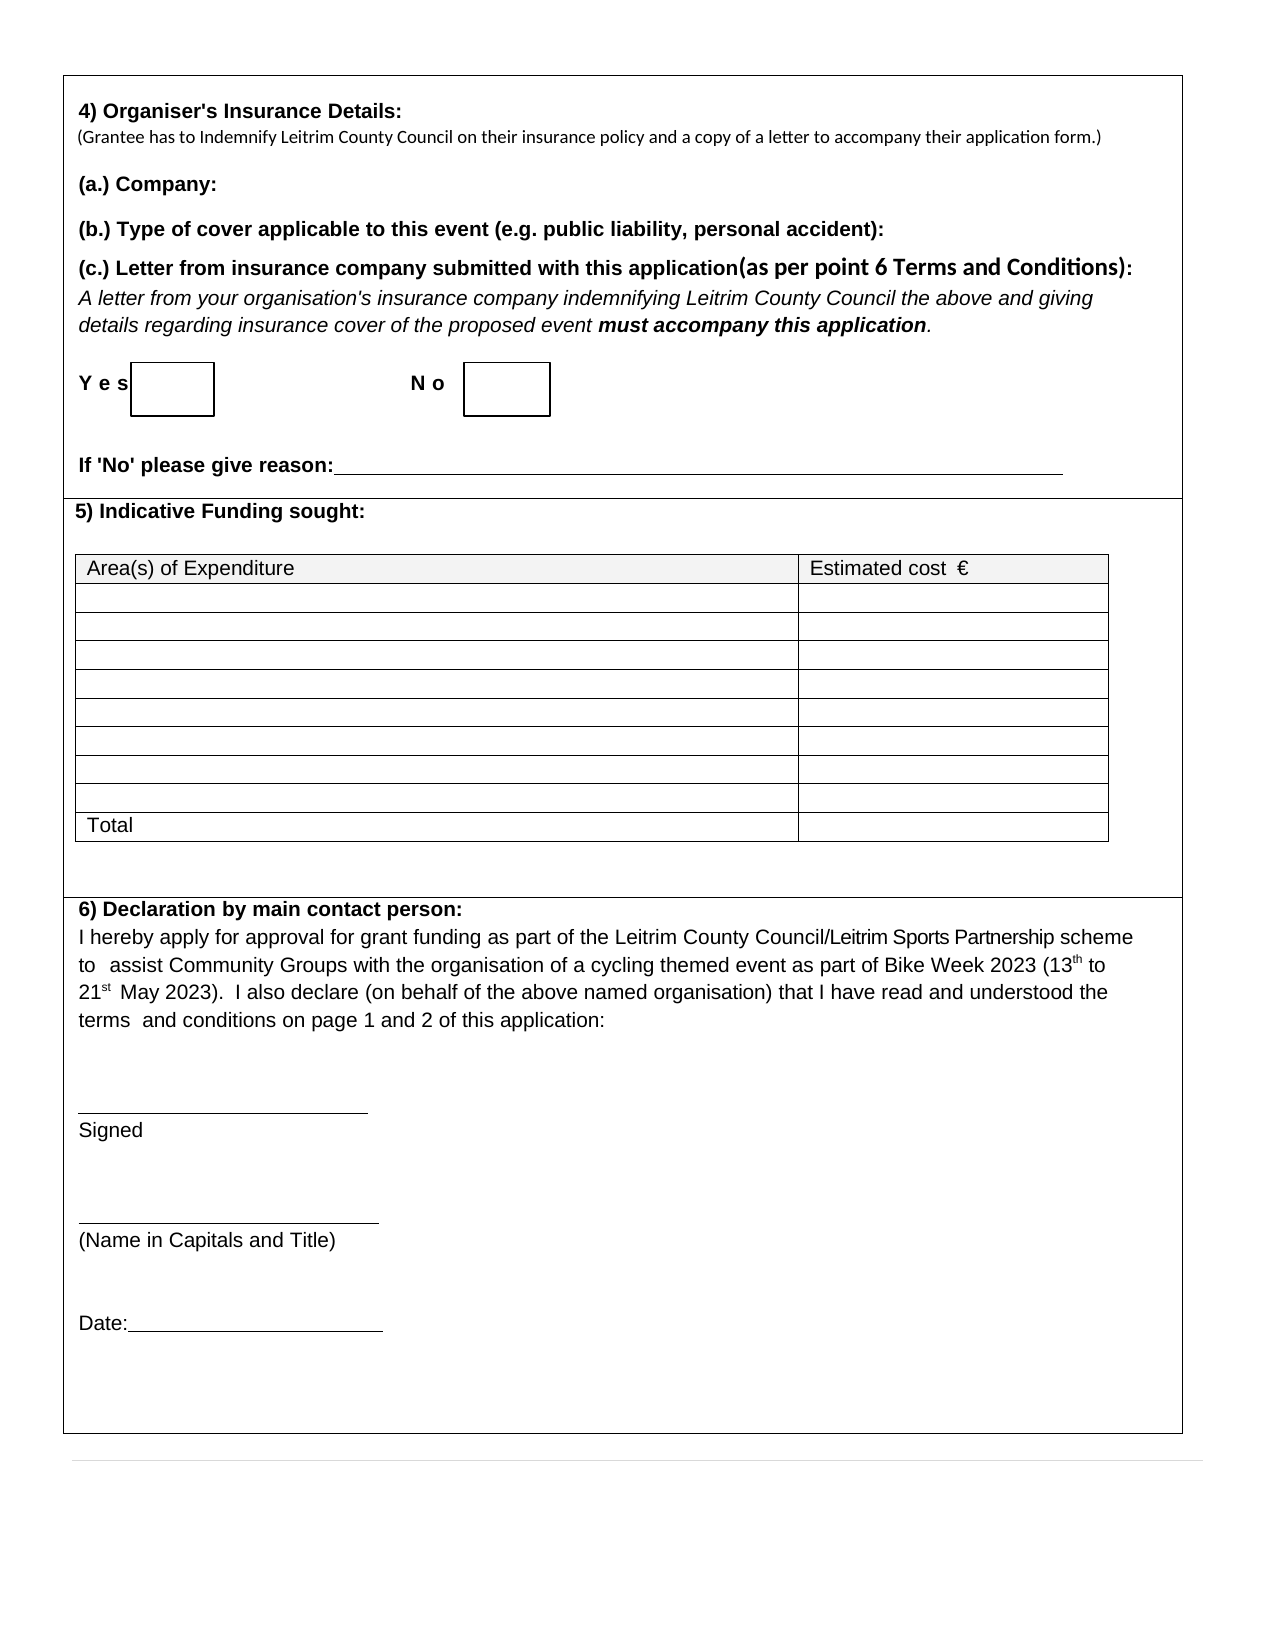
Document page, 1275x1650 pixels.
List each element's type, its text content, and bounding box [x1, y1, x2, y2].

table_cell 6) Declaration by main contact person: I hereby apply for approval for grant funding as part of the Leitrim County Council/Leitrim Sports Partnership scheme to assist Community Groups with the organisation of a cycling themed event as part of Bike Week 2023 (13th to 21st May 2023). I also declare (on behalf of the above named organisation) that I have read and understood the terms and conditions on page 1 and 2 of this application: Signed (Name in Capitals and Title) Date: [64, 898, 1182, 1433]
table_cell 5) Indicative Funding sought: [64, 499, 1182, 897]
table_header 4) Organiser's Insurance Details: (Grantee has to Indemnify Leitrim County Council on their insurance policy and a copy of a letter to accompany their application form.) (a.) Company: (b.) Type of cover applicable to this event (e.g. public liability, personal accident): (c.) Letter from insurance company submitted with this application(as per point 6 Terms and Conditions): A letter from your organisation's insurance company indemnifying Leitrim County Council the above and giving details regarding insurance cover of the proposed event must accompany this application. Yes No If 'No' please give reason: [64, 76, 1182, 498]
